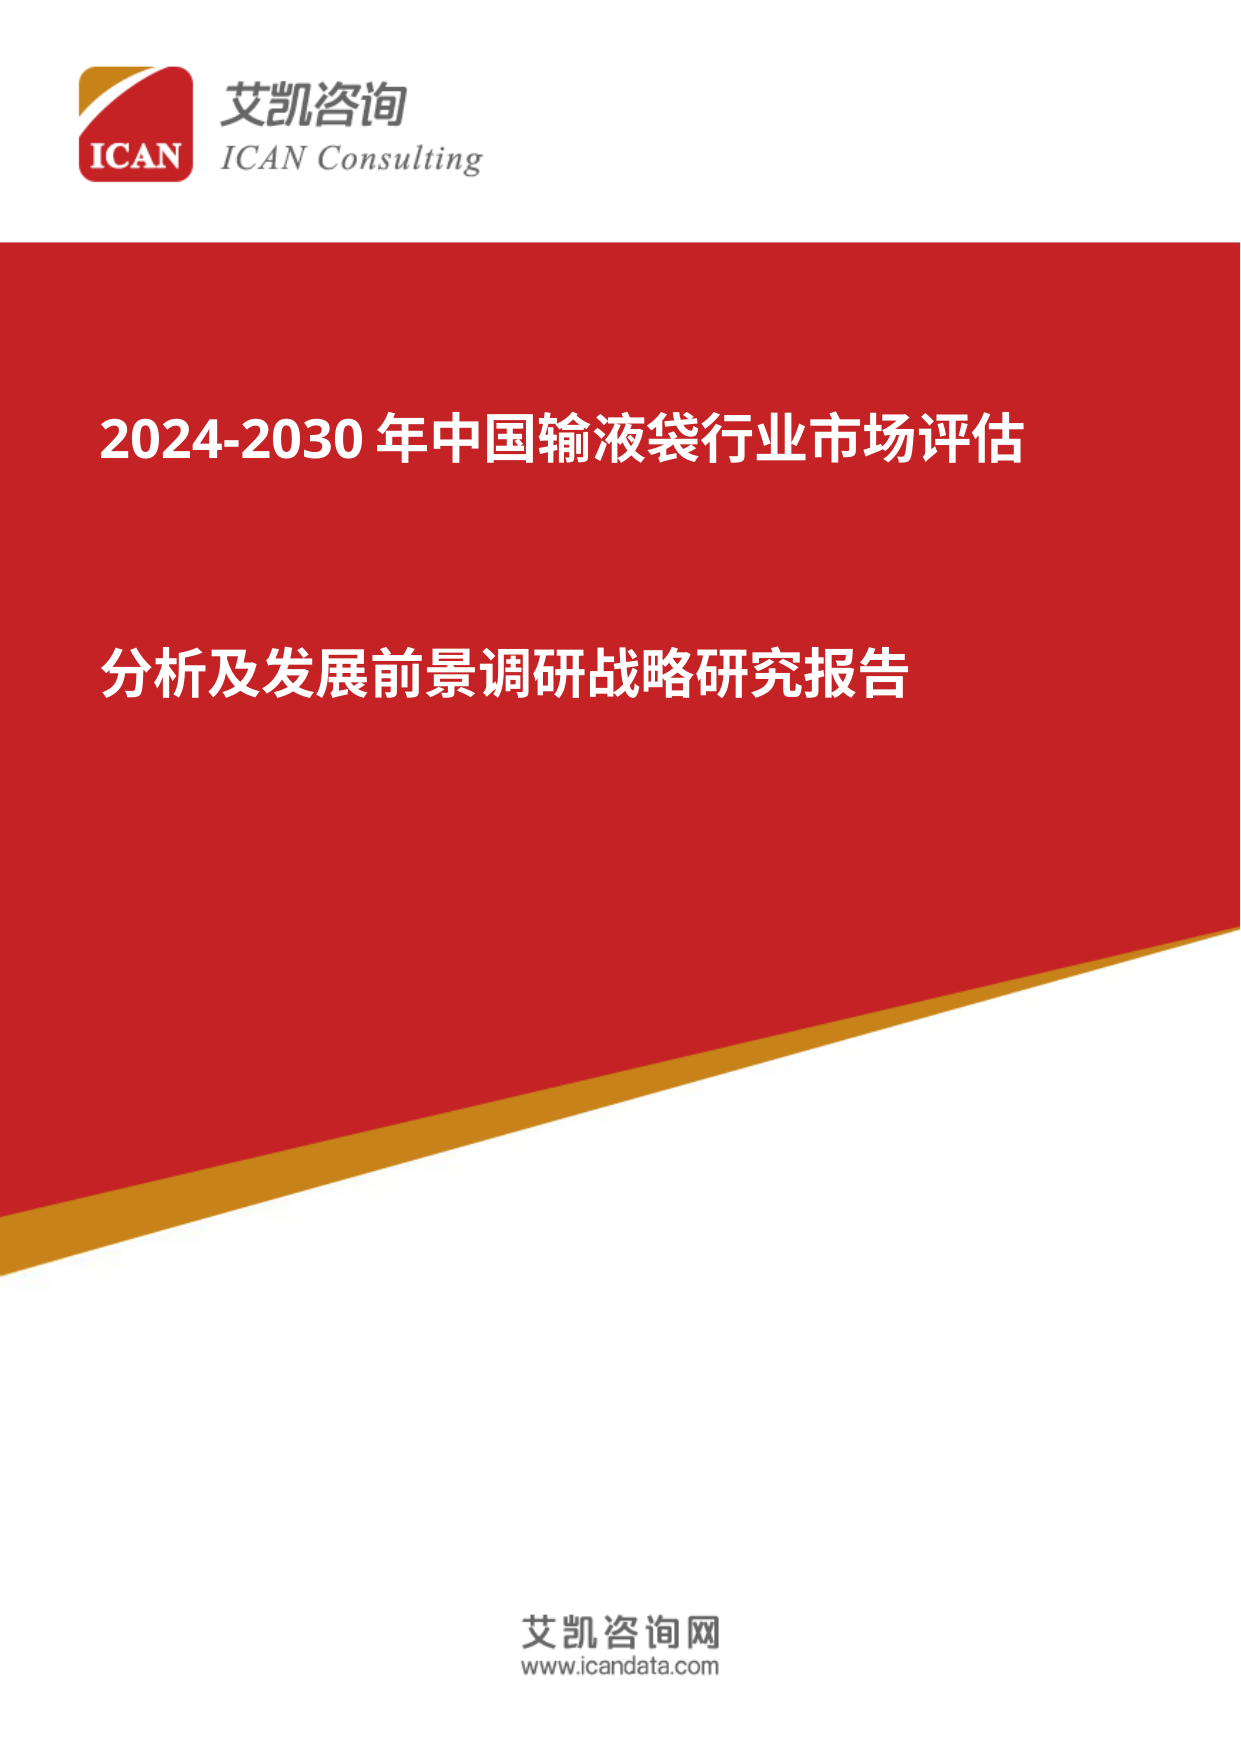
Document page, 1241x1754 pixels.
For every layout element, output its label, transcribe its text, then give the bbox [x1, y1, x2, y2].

subtitle 2024-2030年中国输液袋行业市场评估分析及发展前景调研战略研究报告 [99, 386, 1053, 718]
picture [0, 5, 1241, 1754]
